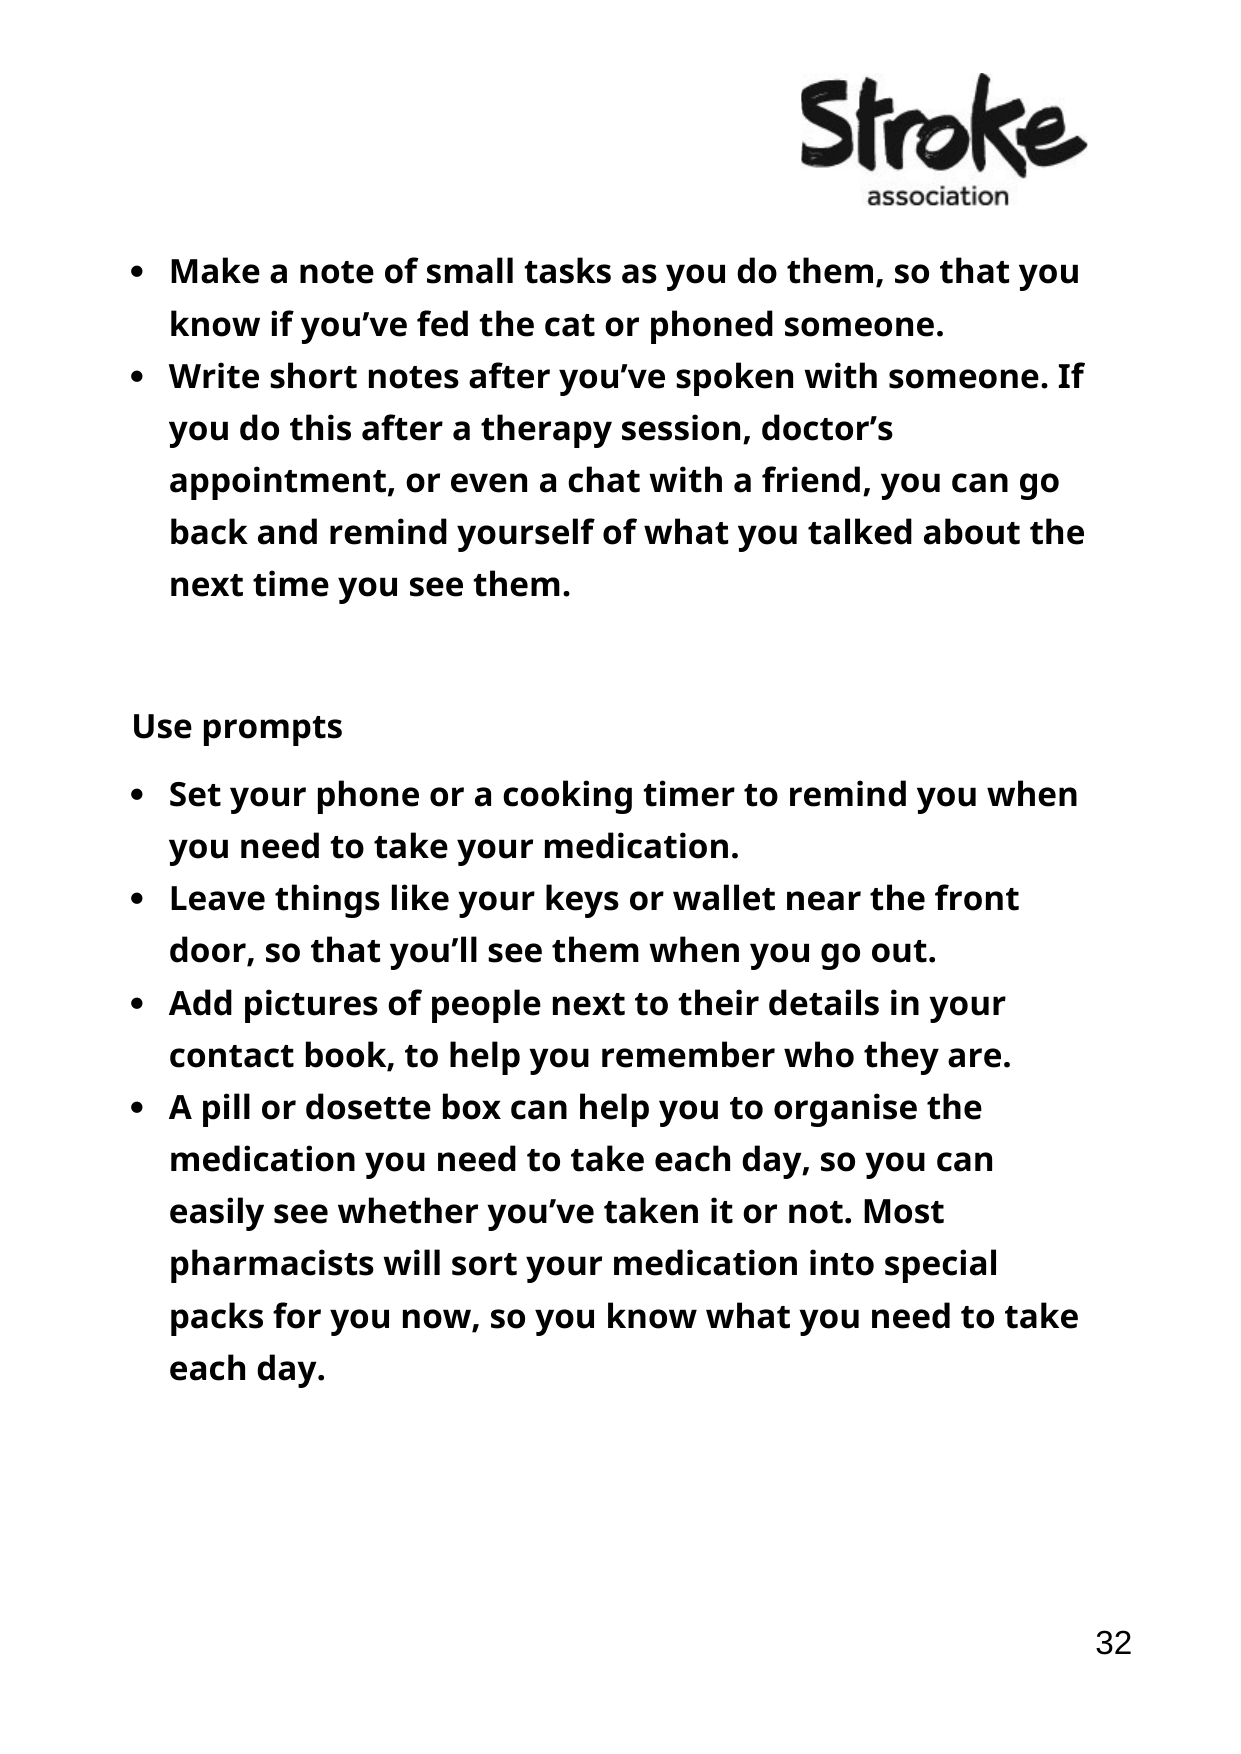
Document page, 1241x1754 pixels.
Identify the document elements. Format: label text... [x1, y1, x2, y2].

subtitle Use prompts [131, 702, 1087, 748]
list Make a note of small tasks as you do them, so that you know if you’ve fed the cat or phoned someone. [131, 248, 1087, 346]
list Write short notes after you’ve spoken with someone. If you do this after a therapy session, doctor’s appointment, or even a chat with a friend, you can go back and remind yourself of what you talked about the next time you see them. [131, 352, 1087, 607]
picture [801, 73, 1088, 210]
list Set your phone or a cooking timer to remind you when you need to take your medication. [131, 771, 1087, 868]
list Add pictures of people next to their details in your contact book, to help you remember who they are. [131, 979, 1087, 1077]
list Leave things like your keys or wallet near the front door, so that you’ll see them when you go out. [131, 875, 1087, 972]
list A pill or dosette box can help you to organise the medication you need to take each day, so you can easily see whether you’ve taken it or not. Most pharmacists will sort your medication into special packs for you now, so you know what you need to take each day. [131, 1084, 1087, 1390]
